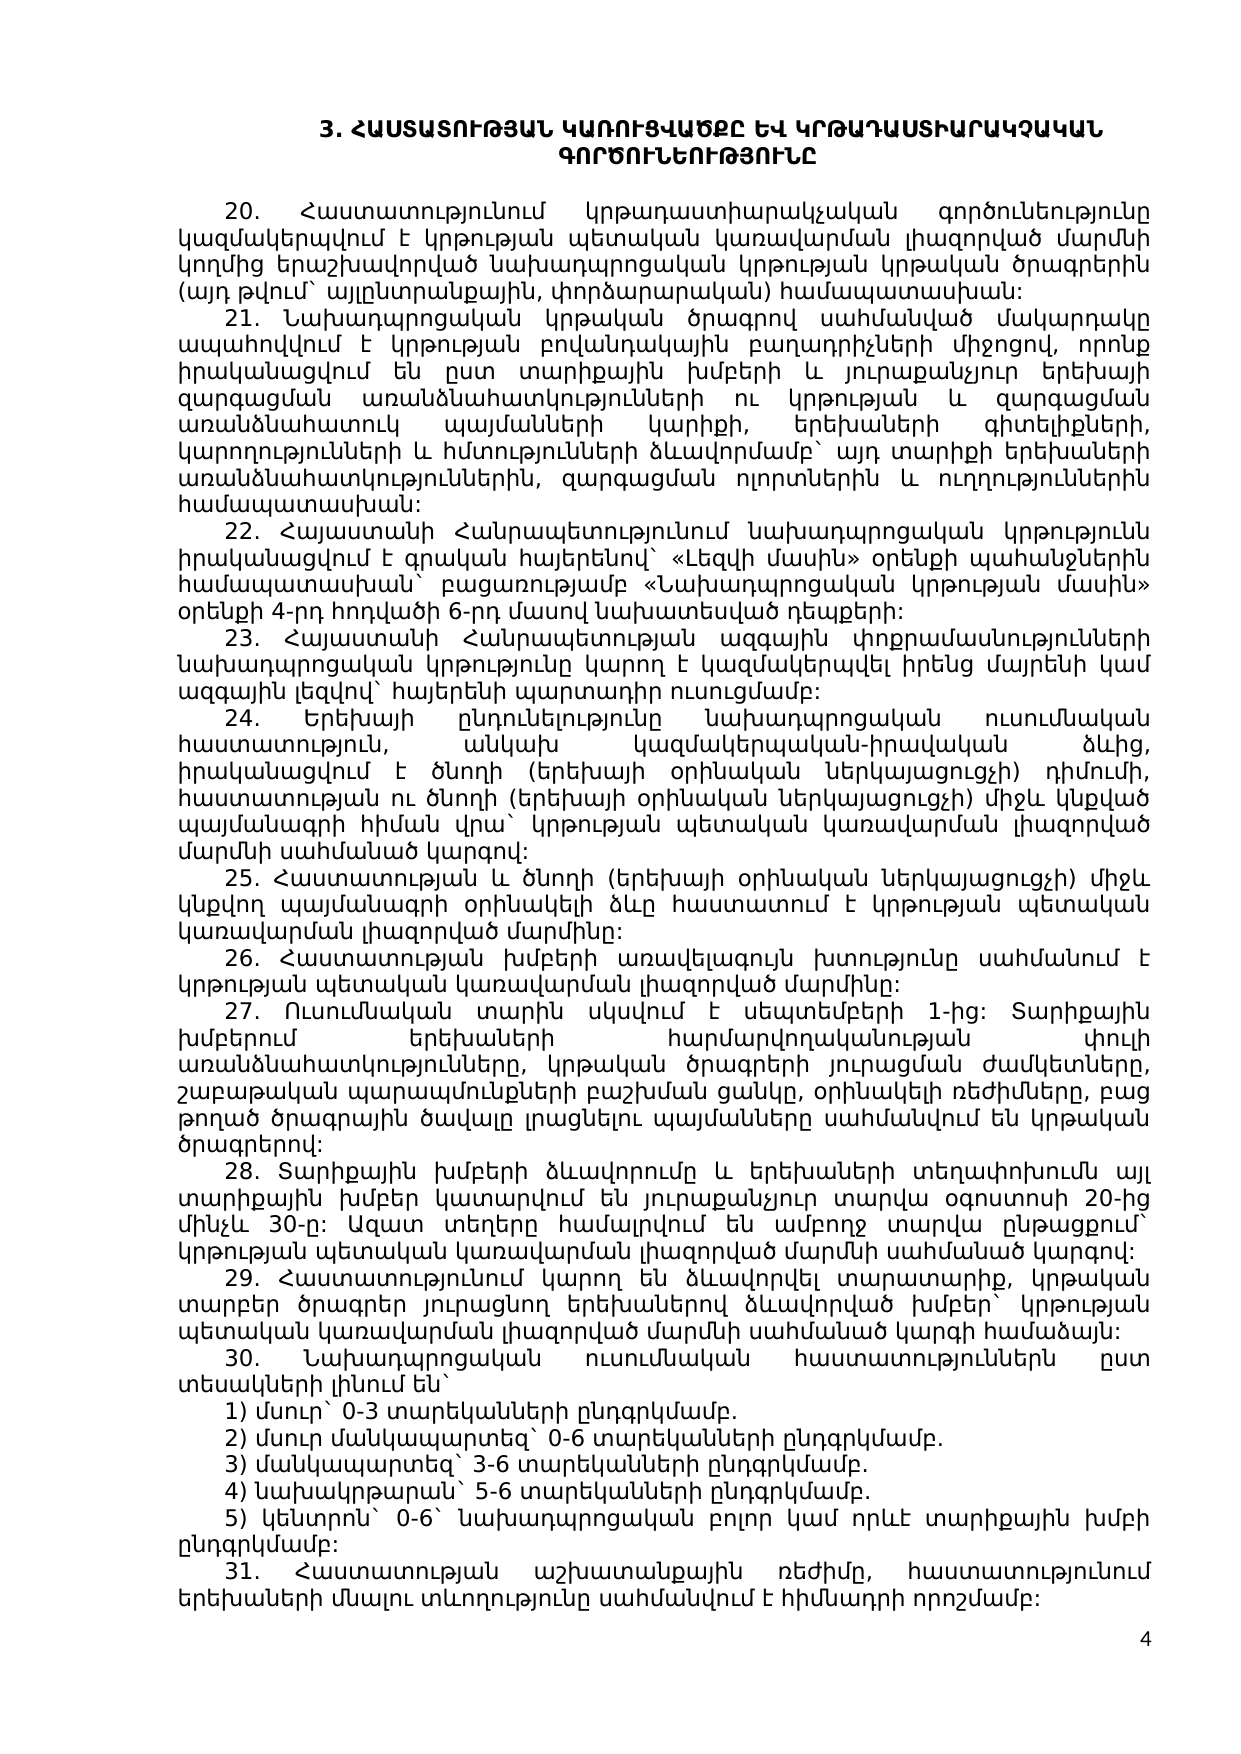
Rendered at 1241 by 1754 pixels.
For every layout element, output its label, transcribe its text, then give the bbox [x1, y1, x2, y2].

text 23. Հայաստանի Հանրապետության ազգային փոքրամասնությունների նախադպրոցական կրթությունը կարող է կազմակերպվել իրենց մայրենի կամ ազգային լեզվով` հայերենի պարտադիր ուսուցմամբ: [177, 625, 1152, 705]
text 1) մսուր` 0-3 տարեկանների ընդգրկմամբ. [177, 1398, 1152, 1425]
text 31. Հաստատության աշխատանքային ռեժիմը, հաստատությունում երեխաների մնալու տևողությունը սահմանվում է հիմնադրի որոշմամբ: [177, 1558, 1152, 1611]
text 4) նախակրթարան` 5-6 տարեկանների ընդգրկմամբ. [177, 1478, 1152, 1505]
text 3. ՀԱՍՏԱՏՈՒԹՅԱՆ ԿԱՌՈՒՑՎԱԾՔԸ ԵՎ ԿՐԹԱԴԱՍՏԻԱՐԱԿՉԱԿԱՆ ԳՈՐԾՈՒՆԵՈՒԹՅՈՒՆԸ [224, 117, 1152, 170]
text 26. Հաստատության խմբերի առավելագույն խտությունը սահմանում է կրթության պետական կառավարման լիազորված մարմինը: [177, 945, 1152, 998]
text 28. Տարիքային խմբերի ձևավորումը և երեխաների տեղափոխումն այլ տարիքային խմբեր կատարվում են յուրաքանչյուր տարվա օգոստոսի 20-ից մինչև 30-ը: Ազատ տեղերը համալրվում են ամբողջ տարվա ընթացքում` կրթության պետական կառավարման լիազորված մարմնի սահմանած կարգով: [177, 1158, 1152, 1265]
text 22. Հայաստանի Հանրապետությունում նախադպրոցական կրթությունն իրականացվում է գրական հայերենով` «Լեզվի մասին» օրենքի պահանջներին համապատասխան` բացառությամբ «Նախադպրոցական կրթության մասին» օրենքի 4-րդ հոդվածի 6-րդ մասով նախատեսված դեպքերի: [177, 518, 1152, 625]
text 25. Հաստատության և ծնողի (երեխայի օրինական ներկայացուցչի) միջև կնքվող պայմանագրի օրինակելի ձևը հաստատում է կրթության պետական կառավարման լիազորված մարմինը: [177, 865, 1152, 945]
text 2) մսուր մանկապարտեզ` 0-6 տարեկանների ընդգրկմամբ. [177, 1425, 1152, 1451]
text 30. Նախադպրոցական ուսումնական հաստատություններն ըստ տեսակների լինում են` [177, 1345, 1152, 1398]
text 3) մանկապարտեզ` 3-6 տարեկանների ընդգրկմամբ. [177, 1451, 1152, 1478]
text 29. Հաստատությունում կարող են ձևավորվել տարատարիք, կրթական տարբեր ծրագրեր յուրացնող երեխաներով ձևավորված խմբեր` կրթության պետական կառավարման լիազորված մարմնի սահմանած կարգի համաձայն: [177, 1265, 1152, 1345]
text 5) կենտրոն` 0-6` նախադպրոցական բոլոր կամ որևէ տարիքային խմբի ընդգրկմամբ: [177, 1505, 1152, 1558]
text 21. Նախադպրոցական կրթական ծրագրով սահմանված մակարդակը ապահովվում է կրթության բովանդակային բաղադրիչների միջոցով, որոնք իրականացվում են ըստ տարիքային խմբերի և յուրաքանչյուր երեխայի զարգացման առանձնահատկությունների ու կրթության և զարգացման առանձնահատուկ պայմանների կարիքի, երեխաների գիտելիքների, կարողությունների և հմտությունների ձևավորմամբ` այդ տարիքի երեխաների առանձնահատկություններին, զարգացման ոլորտներին և ուղղություններին համապատասխան: [177, 305, 1152, 518]
text 20. Հաստատությունում կրթադաստիարակչական գործունեությունը կազմակերպվում է կրթության պետական կառավարման լիազորված մարմնի կողմից երաշխավորված նախադպրոցական կրթության կրթական ծրագրերին (այդ թվում` այլընտրանքային, փորձարարական) համապատասխան: [177, 198, 1152, 305]
text 24. Երեխայի ընդունելությունը նախադպրոցական ուսումնական հաստատություն, անկախ կազմակերպական-իրավական ձևից, իրականացվում է ծնողի (երեխայի օրինական ներկայացուցչի) դիմումի, հաստատության ու ծնողի (երեխայի օրինական ներկայացուցչի) միջև կնքված պայմանագրի հիման վրա` կրթության պետական կառավարման լիազորված մարմնի սահմանած կարգով: [177, 705, 1152, 865]
text 27. Ուսումնական տարին սկսվում է սեպտեմբերի 1-ից: Տարիքային խմբերում երեխաների հարմարվողականության փուլի առանձնահատկությունները, կրթական ծրագրերի յուրացման ժամկետները, շաբաթական պարապմունքների բաշխման ցանկը, օրինակելի ռեժիմները, բաց թողած ծրագրային ծավալը լրացնելու պայմանները սահմանվում են կրթական ծրագրերով: [177, 998, 1152, 1158]
